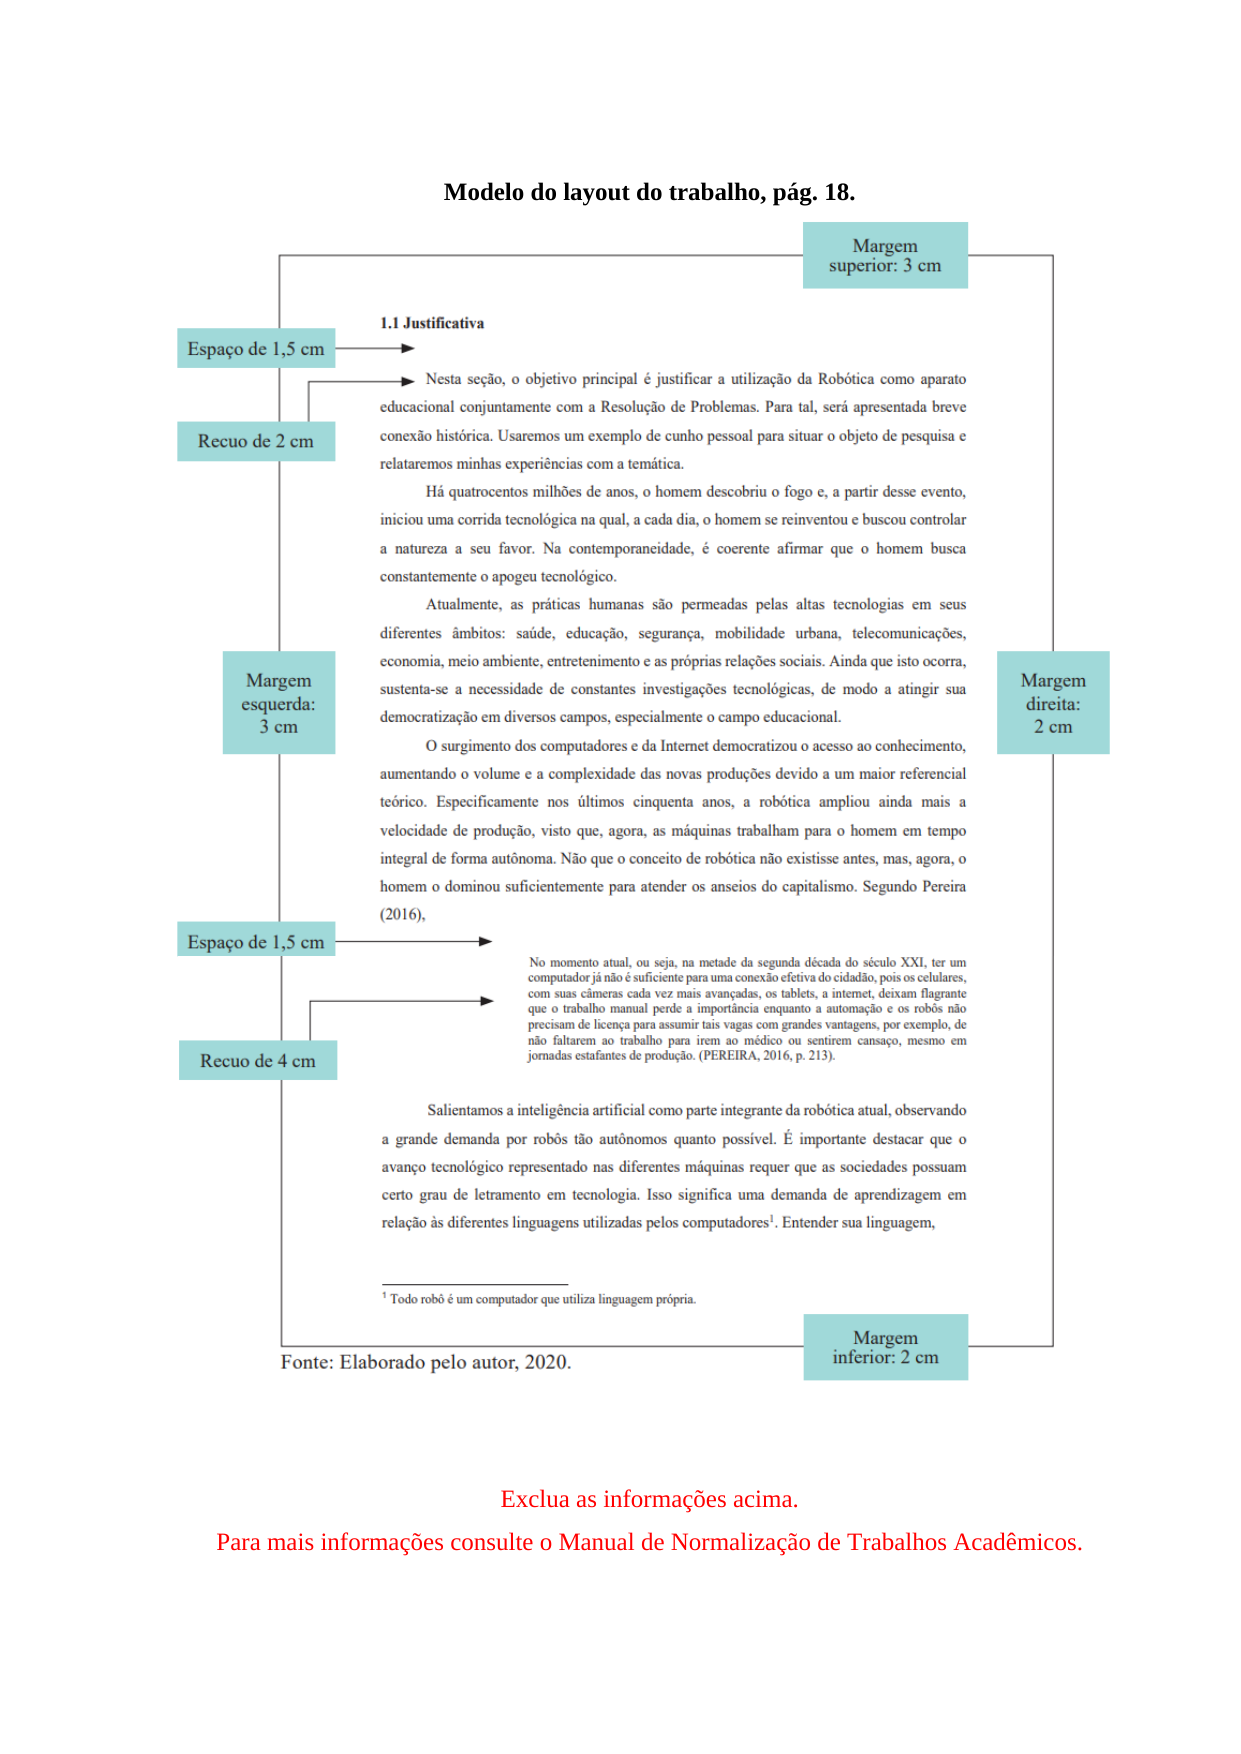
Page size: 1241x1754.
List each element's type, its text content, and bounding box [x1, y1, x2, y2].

picture [177, 220, 1126, 1398]
text Exclua as informações acima. [177, 1484, 1122, 1513]
text Modelo do layout do trabalho, pág. 18. [177, 177, 1122, 206]
text Para mais informações consulte o Manual de Normalização de Trabalhos Acadêmicos. [177, 1527, 1122, 1556]
